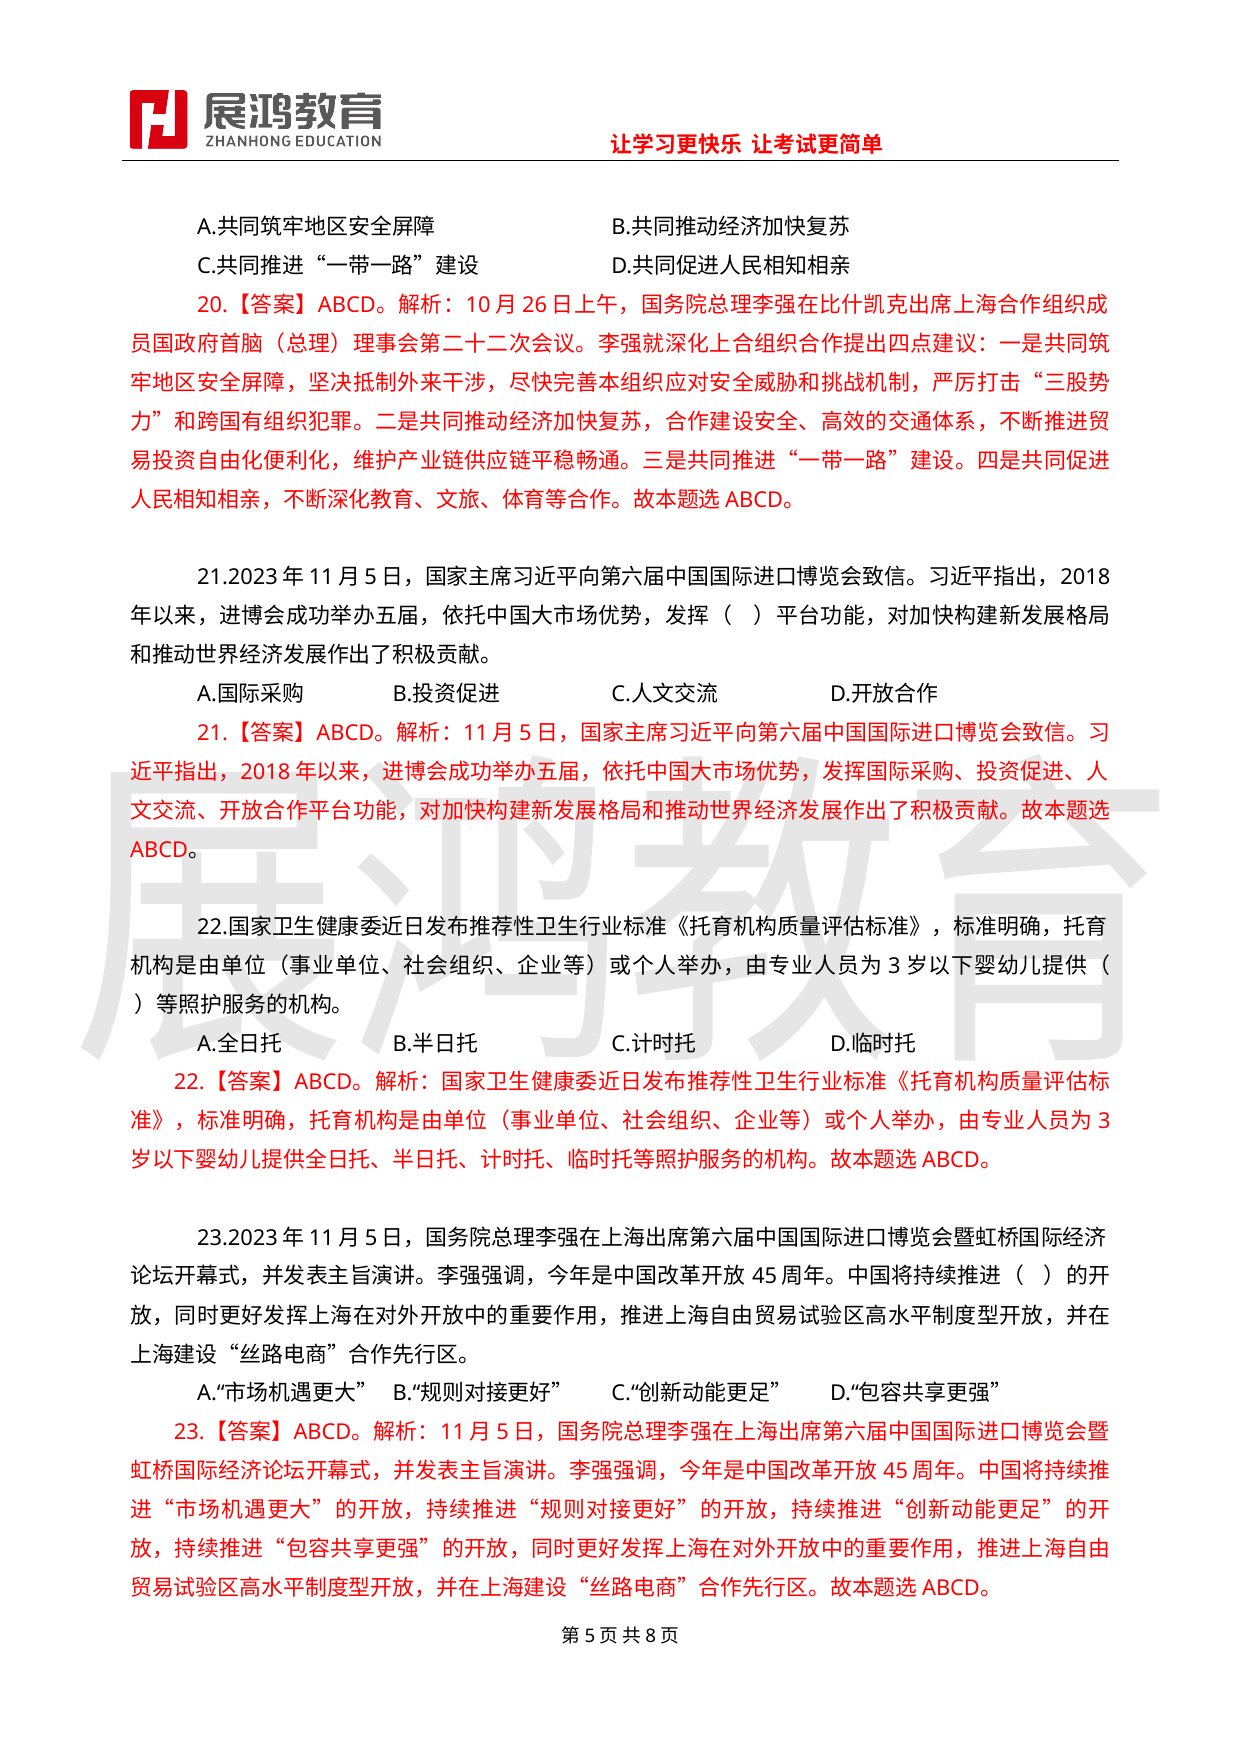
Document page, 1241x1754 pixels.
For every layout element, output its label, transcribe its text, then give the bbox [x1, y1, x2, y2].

text A.国际采购 B.投资促进 C.人文交流 D.开放合作 [130, 676, 1110, 708]
text A.“市场机遇更大” B.“规则对接更好” C.“创新动能更足” D.“包容共享更强” [130, 1375, 1110, 1407]
text 23.【答案】ABCD。解析：11月5日，国务院总理李强在上海出席第六届中国国际进口博览会暨虹桥国际经济论坛开幕式，并发表主旨演讲。李强强调，今年是中国改革开放45周年。中国将持续推进“市场机遇更大”的开放，持续推进“规则对接更好”的开放，持续推进“创新动能更足”的开放，持续推进“包容共享更强”的开放，同时更好发挥上海在对外开放中的重要作用，推进上海自由贸易试验区高水平制度型开放，并在上海建设“丝路电商”合作先行区。故本题选ABCD。 [130, 1414, 1110, 1602]
text 23.2023年11月5日，国务院总理李强在上海出席第六届中国国际进口博览会暨虹桥国际经济论坛开幕式，并发表主旨演讲。李强强调，今年是中国改革开放45周年。中国将持续推进（ ）的开放，同时更好发挥上海在对外开放中的重要作用，推进上海自由贸易试验区高水平制度型开放，并在上海建设“丝路电商”合作先行区。 [130, 1219, 1110, 1369]
text 22.【答案】ABCD。解析：国家卫生健康委近日发布推荐性卫生行业标准《托育机构质量评估标准》，标准明确，托育机构是由单位（事业单位、社会组织、企业等）或个人举办，由专业人员为3岁以下婴幼儿提供全日托、半日托、计时托、临时托等照护服务的机构。故本题选ABCD。 [130, 1064, 1110, 1174]
picture [129, 90, 382, 149]
text A.全日托 B.半日托 C.计时托 D.临时托 [130, 1025, 1110, 1058]
text A.共同筑牢地区安全屏障 B.共同推动经济加快复苏 [130, 209, 1110, 242]
text 21.2023年11月5日，国家主席习近平向第六届中国国际进口博览会致信。习近平指出，2018年以来，进博会成功举办五届，依托中国大市场优势，发挥（ ）平台功能，对加快构建新发展格局和推动世界经济发展作出了积极贡献。 [130, 559, 1110, 669]
text 22.国家卫生健康委近日发布推荐性卫生行业标准《托育机构质量评估标准》，标准明确，托育机构是由单位（事业单位、社会组织、企业等）或个人举办，由专业人员为3岁以下婴幼儿提供（ ）等照护服务的机构。 [130, 908, 1110, 1019]
text C.共同推进“一带一路”建设 D.共同促进人民相知相亲 [130, 248, 1110, 280]
text 20.【答案】ABCD。解析：10月26日上午，国务院总理李强在比什凯克出席上海合作组织成员国政府首脑（总理）理事会第二十二次会议。李强就深化上合组织合作提出四点建议：一是共同筑牢地区安全屏障，坚决抵制外来干涉，尽快完善本组织应对安全威胁和挑战机制，严厉打击“三股势力”和跨国有组织犯罪。二是共同推动经济加快复苏，合作建设安全、高效的交通体系，不断推进贸易投资自由化便利化，维护产业链供应链平稳畅通。三是共同推进“一带一路”建设。四是共同促进人民相知相亲，不断深化教育、文旅、体育等合作。故本题选ABCD。 [130, 287, 1110, 514]
text 21.【答案】ABCD。解析：11月5日，国家主席习近平向第六届中国国际进口博览会致信。习近平指出，2018年以来，进博会成功举办五届，依托中国大市场优势，发挥国际采购、投资促进、人文交流、开放合作平台功能，对加快构建新发展格局和推动世界经济发展作出了积极贡献。故本题选ABCD。 [130, 714, 1110, 864]
